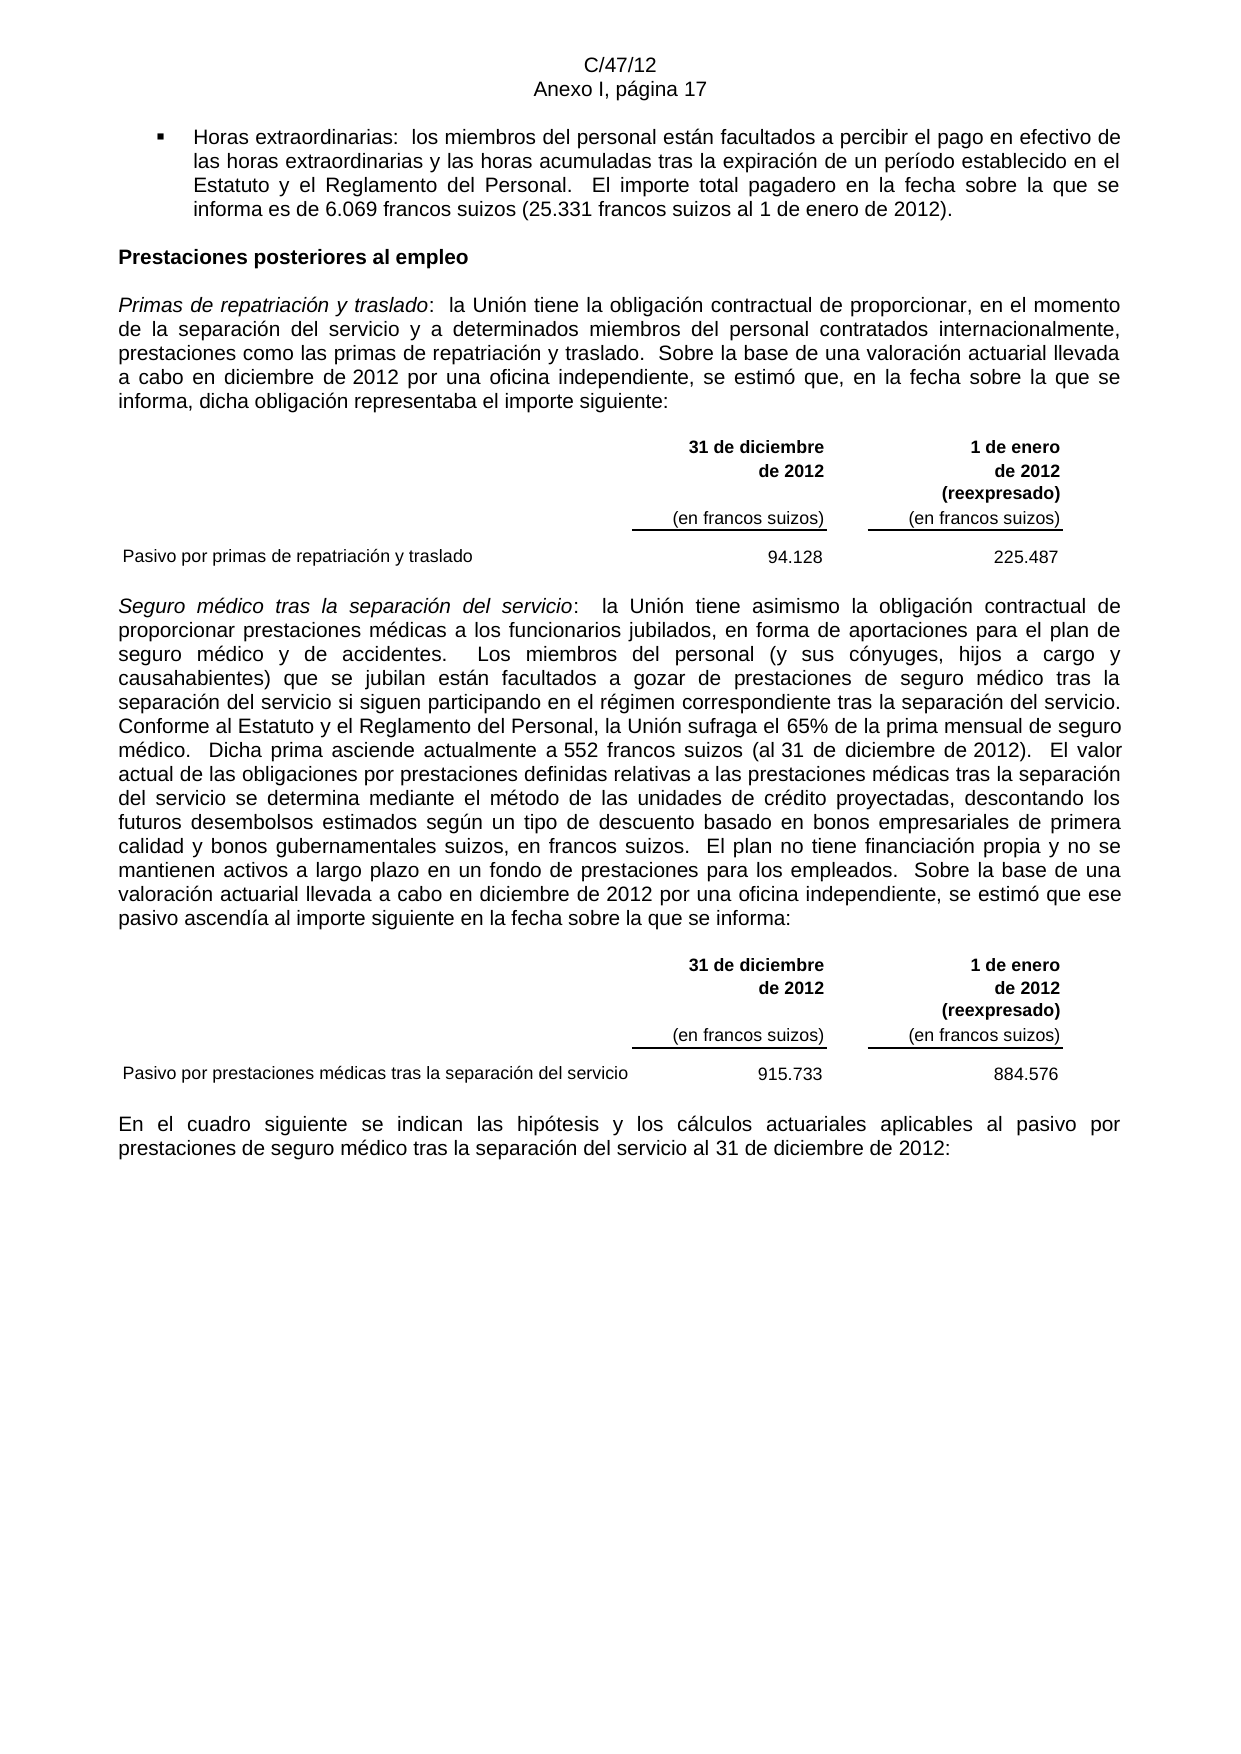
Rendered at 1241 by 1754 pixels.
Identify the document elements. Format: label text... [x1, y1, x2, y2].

list Horas extraordinarias: los miembros del personal están facultados a percibir el pago en efectivo de las horas extraordinarias y las horas acumuladas tras la expiración de un período establecido en el Estatuto y el Reglamento del Personal. El importe total pagadero en la fecha sobre la que se informa es de 6.069 francos suizos (25.331 francos suizos al 1 de enero de 2012). [156, 125, 1122, 221]
text Seguro médico tras la separación del servicio: la Unión tiene asimismo la obligación contractual de proporcionar prestaciones médicas a los funcionarios jubilados, en forma de aportaciones para el plan de seguro médico y de accidentes. Los miembros del personal (y sus cónyuges, hijos a cargo y causahabientes) que se jubilan están facultados a gozar de prestaciones de seguro médico tras la separación del servicio si siguen participando en el régimen correspondiente tras la separación del servicio. Conforme al Estatuto y el Reglamento del Personal, la Unión sufraga el 65% de la prima mensual de seguro médico. Dicha prima asciende actualmente a 552 francos suizos (al 31 de diciembre de 2012). El valor actual de las obligaciones por prestaciones definidas relativas a las prestaciones médicas tras la separación del servicio se determina mediante el método de las unidades de crédito proyectadas, descontando los futuros desembolsos estimados según un tipo de descuento basado en bonos empresariales de primera calidad y bonos gubernamentales suizos, en francos suizos. El plan no tiene financiación propia y no se mantienen activos a largo plazo en un fondo de prestaciones para los empleados. Sobre la base de una valoración actuarial llevada a cabo en diciembre de 2012 por una oficina independiente, se estimó que ese pasivo ascendía al importe siguiente en la fecha sobre la que se informa: [118, 594, 1122, 930]
text Prestaciones posteriores al empleo [118, 245, 1122, 269]
text En el cuadro siguiente se indican las hipótesis y los cálculos actuariales aplicables al pasivo por prestaciones de seguro médico tras la separación del servicio al 31 de diciembre de 2012: [118, 1112, 1122, 1159]
text Primas de repatriación y traslado: la Unión tiene la obligación contractual de proporcionar, en el momento de la separación del servicio y a determinados miembros del personal contratados internacionalmente, prestaciones como las primas de repatriación y traslado. Sobre la base de una valoración actuarial llevada a cabo en diciembre de 2012 por una oficina independiente, se estimó que, en la fecha sobre la que se informa, dicha obligación representaba el importe siguiente: [118, 293, 1122, 413]
